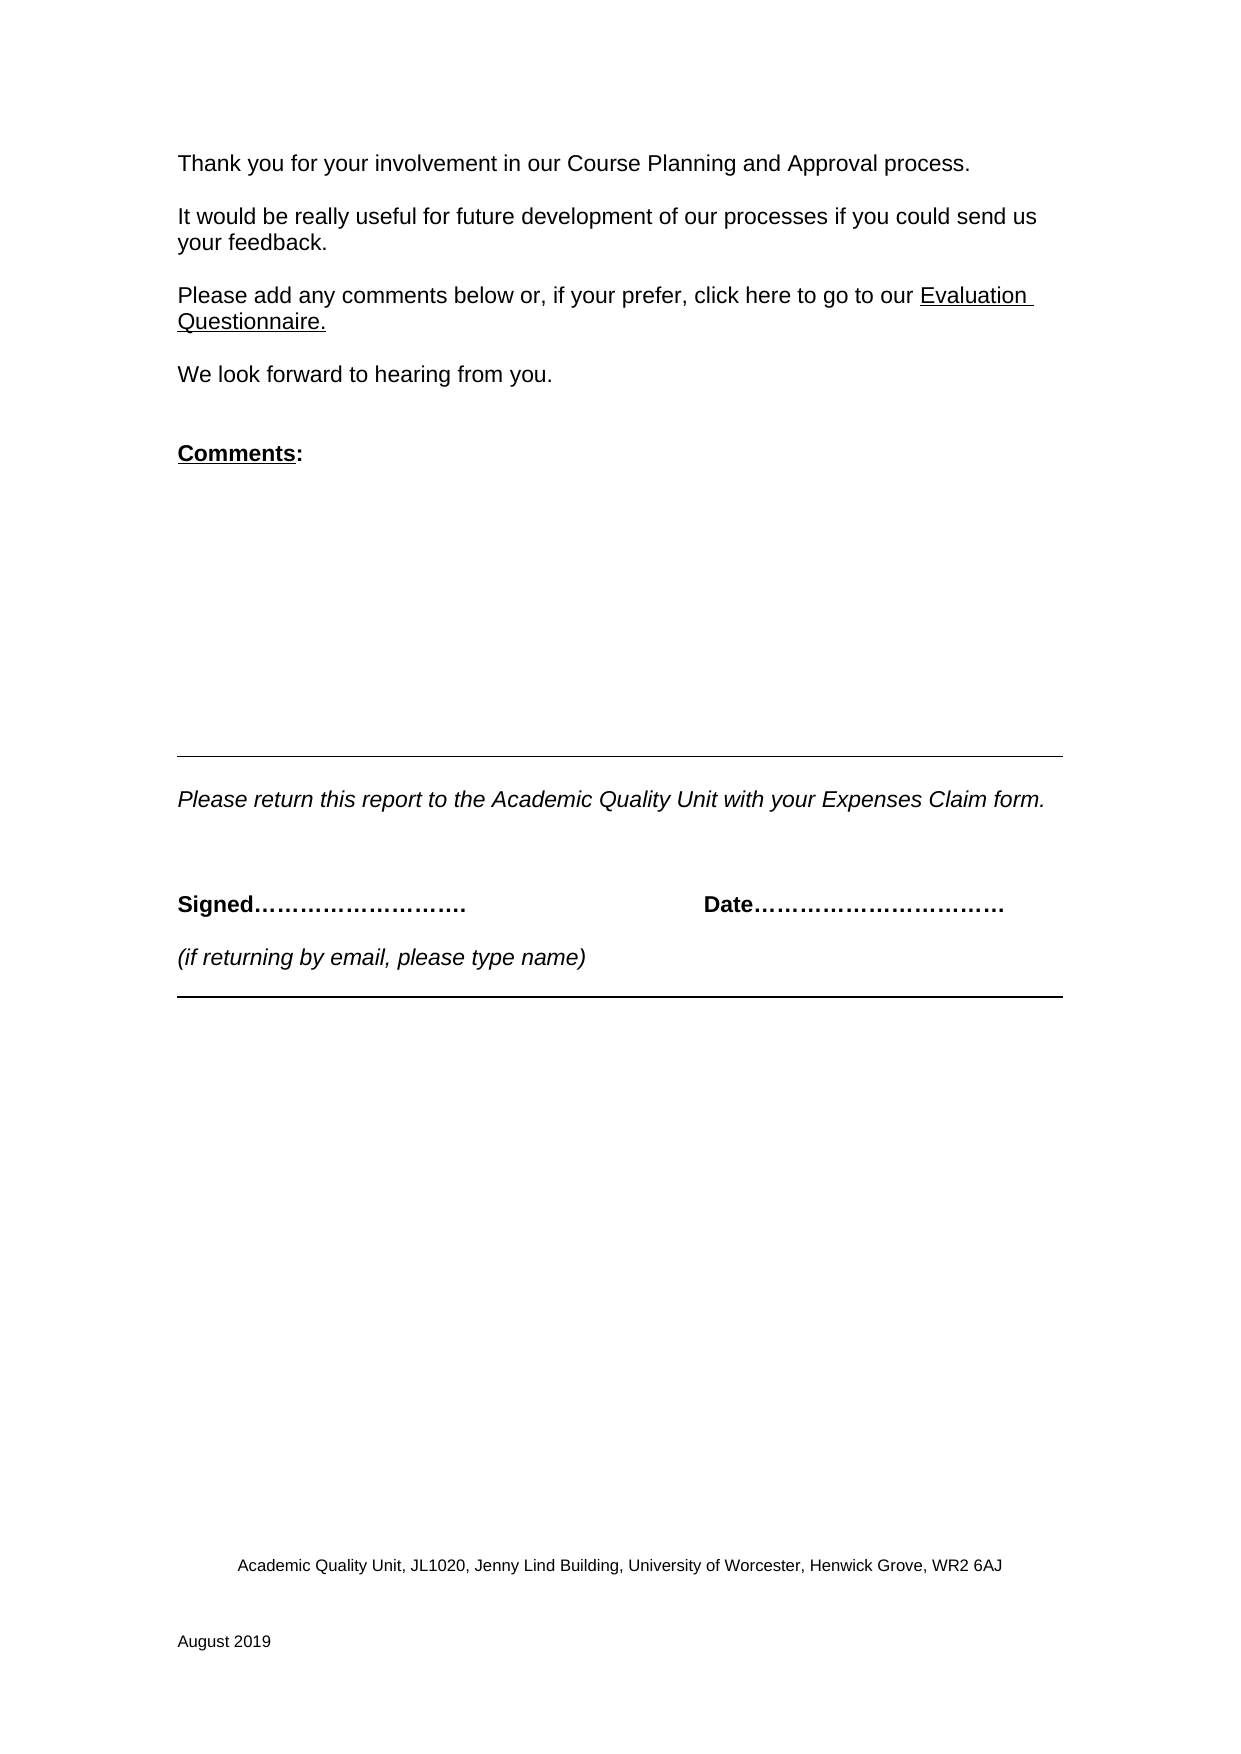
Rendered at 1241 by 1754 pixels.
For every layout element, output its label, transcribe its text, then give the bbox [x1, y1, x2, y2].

text Please add any comments below or, if your prefer, click here to go to our Evaluation Questionnaire. We look forward to hearing from you. [177, 282, 1063, 387]
text (if returning by email, please type name) [177, 944, 1063, 970]
text Comments: [177, 440, 1063, 466]
text Thank you for your involvement in our Course Planning and Approval process. It would be really useful for future development of our processes if you could send us your feedback. [177, 150, 1063, 255]
text Signed………………………. Date…………………………… [177, 891, 1063, 917]
text Please return this report to the Academic Quality Unit with your Expenses Claim form. [177, 786, 1063, 812]
